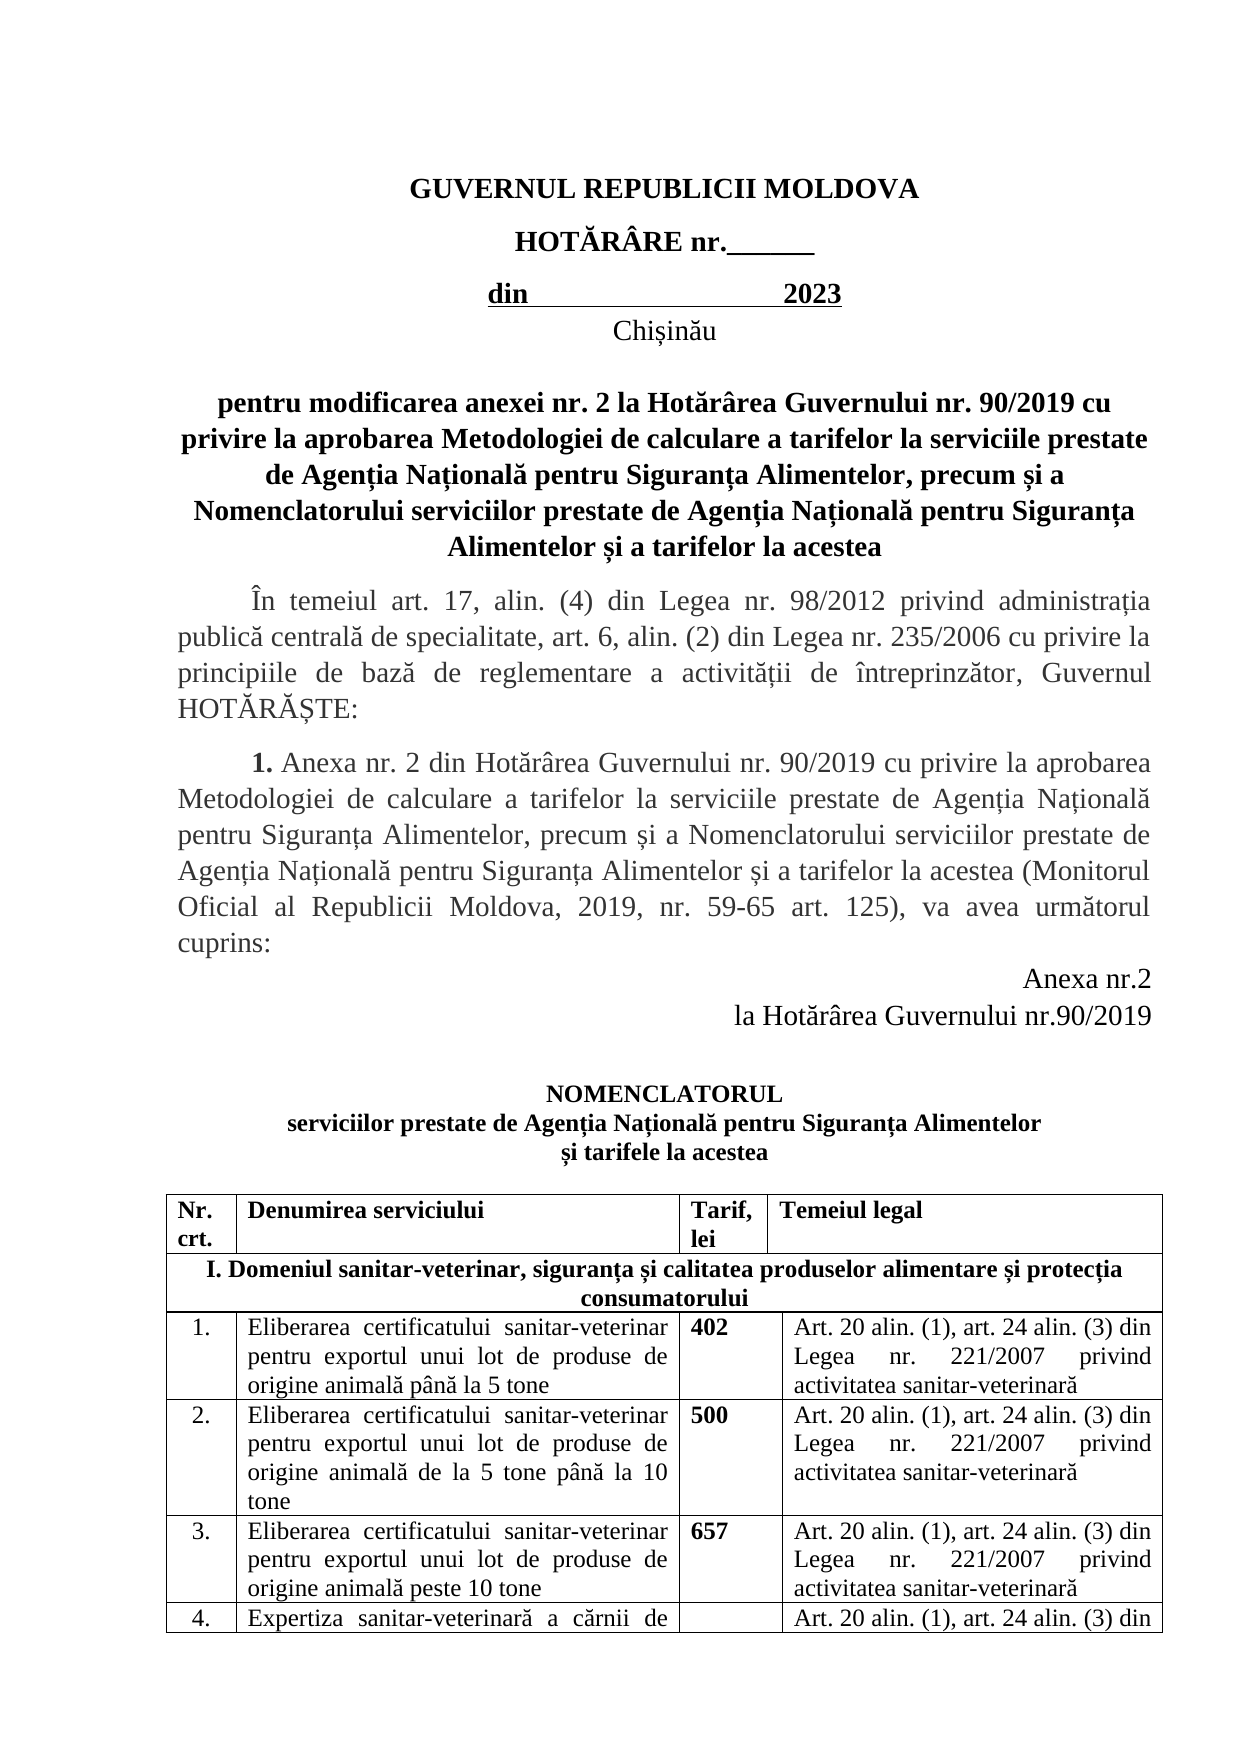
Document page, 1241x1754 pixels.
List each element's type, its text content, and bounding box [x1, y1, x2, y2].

table_cell Eliberarea certificatului sanitar-veterinar pentru exportul unui lot de produse de origine animală până la 5 tone [237, 1313, 679, 1399]
table_header Tarif, lei [680, 1195, 767, 1253]
text serviciilor prestate de Agenția Națională pentru Siguranța Alimentelor [177, 1108, 1152, 1137]
table_cell Eliberarea certificatului sanitar-veterinar pentru exportul unui lot de produse de origine animală peste 10 tone [237, 1516, 679, 1602]
table_cell Art. 20 alin. (1), art. 24 alin. (3) din Legea nr. 221/2007 privind activitatea sanitar-veterinară [783, 1313, 1162, 1399]
table_cell 4. [167, 1603, 236, 1632]
text Chișinău [177, 313, 1152, 346]
table_header Nr. crt. [167, 1195, 236, 1253]
text NOMENCLATORUL [177, 1079, 1152, 1108]
table_cell 2. [167, 1400, 236, 1515]
list Anexa nr. 2 din Hotărârea Guvernului nr. 90/2019 cu privire la aprobarea Metodologiei de calculare a tarifelor la serviciile prestate de Agenția Națională pentru Siguranța Alimentelor, precum și a Nomenclatorului serviciilor prestate de Agenția Națională pentru Siguranța Alimentelor și a tarifelor la acestea (Monitorul Oficial al Republicii Moldova, 2019, nr. 59-65 art. 125), va avea următorul cuprins: [177, 745, 1152, 959]
table_cell 1. [167, 1313, 236, 1399]
text GUVERNUL REPUBLICII MOLDOVA [177, 171, 1152, 204]
text și tarifele la acestea [177, 1137, 1152, 1166]
table_cell Art. 20 alin. (1), art. 24 alin. (3) din Legea nr. 221/2007 privind activitatea sanitar-veterinară [783, 1516, 1162, 1602]
table_cell I. Domeniul sanitar-veterinar, siguranța și calitatea produselor alimentare și protecția consumatorului [167, 1254, 1162, 1311]
table_header Temeiul legal [768, 1195, 1162, 1253]
table_cell 402 [680, 1313, 782, 1399]
text din 2023 [177, 277, 1152, 310]
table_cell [783, 1603, 1162, 1632]
list Anexa nr.2 [215, 962, 1152, 995]
text pentru modificarea anexei nr. 2 la Hotărârea Guvernului nr. 90/2019 cu privire la aprobarea Metodologiei de calculare a tarifelor la serviciile prestate de Agenția Națională pentru Siguranța Alimentelor, precum și a Nomenclatorului serviciilor prestate de Agenția Națională pentru Siguranța Alimentelor și a tarifelor la acestea [177, 385, 1152, 563]
table_cell 57 [680, 1603, 782, 1632]
table_cell 500 [680, 1400, 782, 1515]
list la Hotărârea Guvernului nr.90/2019 [215, 998, 1152, 1031]
table_cell 657 [680, 1516, 782, 1602]
table_cell Eliberarea certificatului sanitar-veterinar pentru exportul unui lot de produse de origine animală de la 5 tone până la 10 tone [237, 1400, 679, 1515]
text HOTĂRÂRE nr.______ [177, 224, 1152, 257]
table_cell Art. 20 alin. (1), art. 24 alin. (3) din Legea nr. 221/2007 privind activitatea sanitar-veterinară [783, 1400, 1162, 1515]
subtitle În temeiul art. 17, alin. (4) din Legea nr. 98/2012 privind administrația publică centrală de specialitate, art. 6, alin. (2) din Legea nr. 235/2006 cu privire la principiile de bază de reglementare a activității de întreprinzător, Guvernul HOTĂRĂȘTE: [177, 583, 1152, 725]
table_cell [237, 1603, 679, 1632]
table_cell 3. [167, 1516, 236, 1602]
table_header Denumirea serviciului [237, 1195, 679, 1253]
